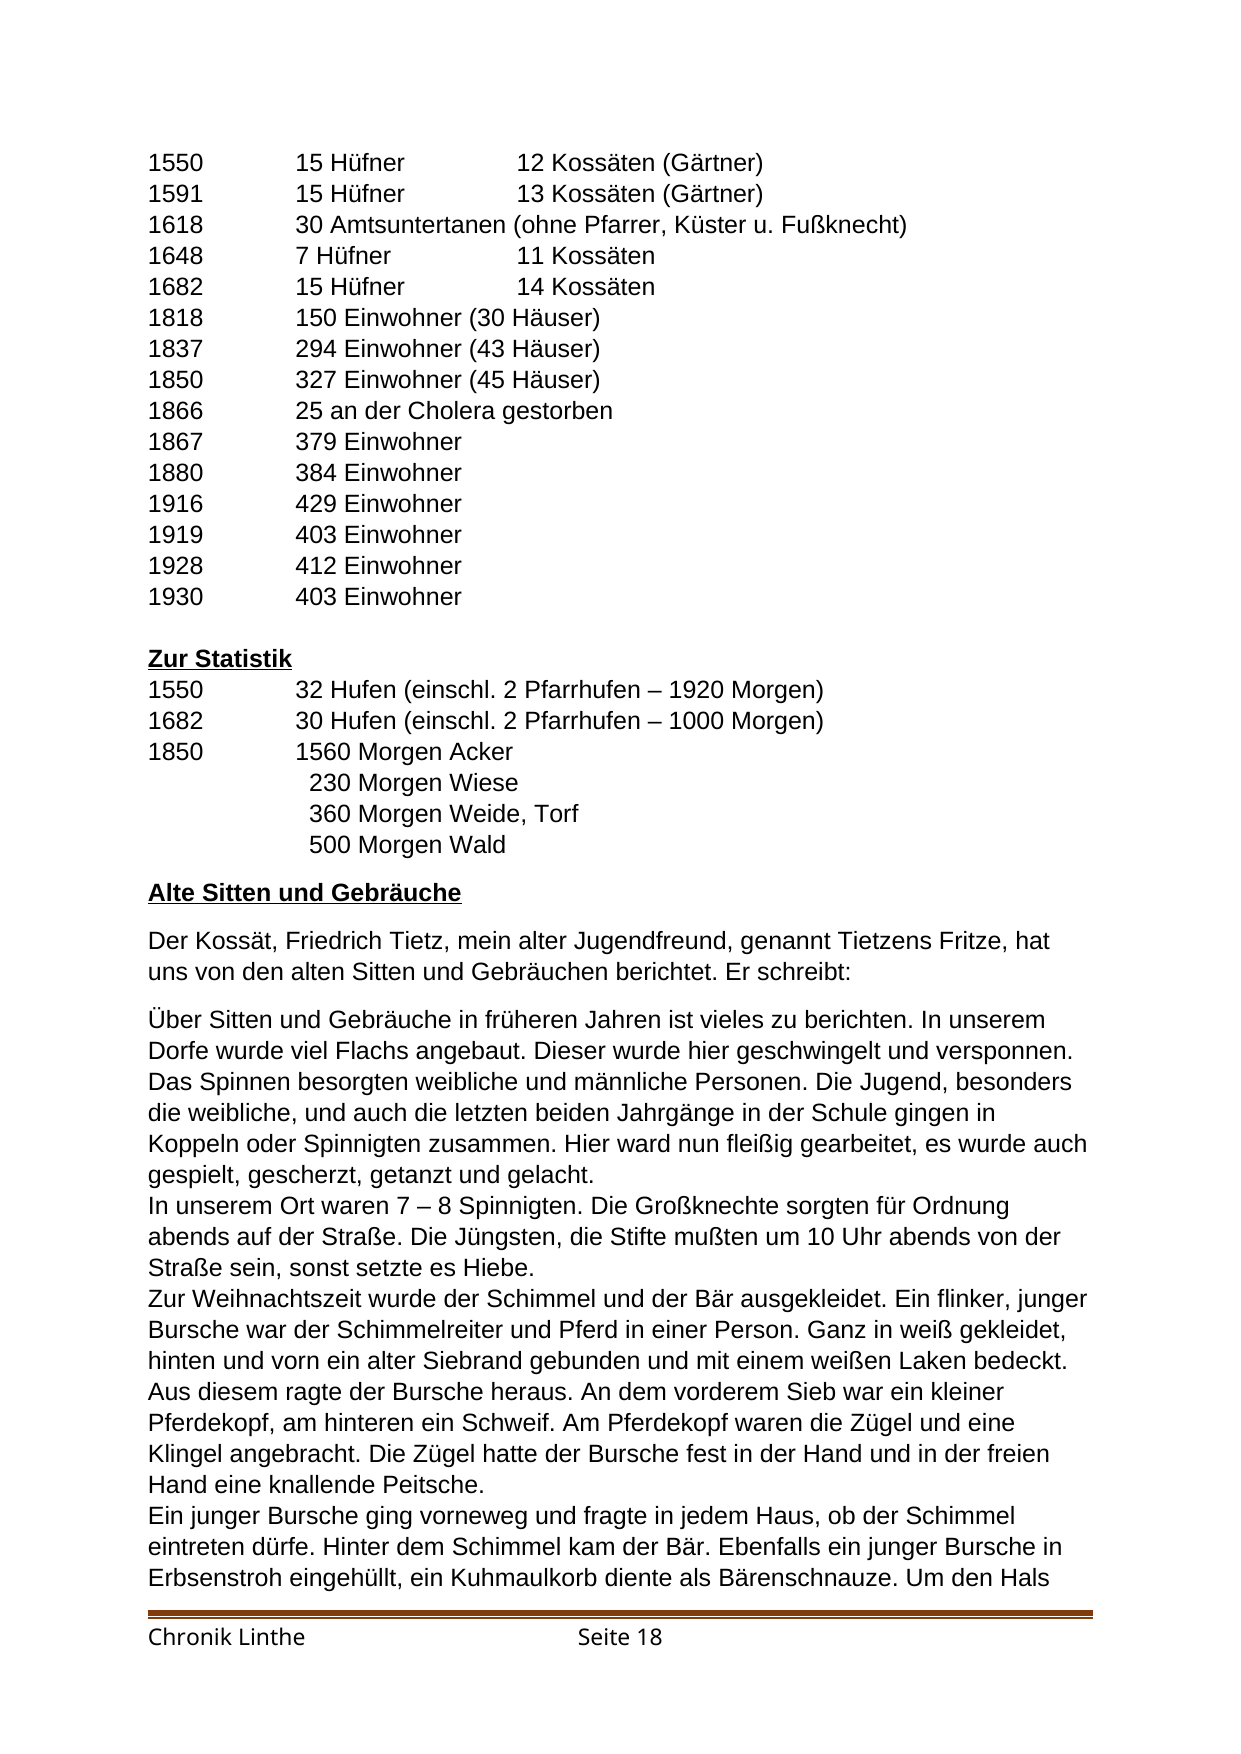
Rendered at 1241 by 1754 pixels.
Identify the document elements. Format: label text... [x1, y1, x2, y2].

text 1880 384 Einwohner [148, 458, 1093, 487]
text 1867 379 Einwohner [148, 427, 1093, 456]
text 1928 412 Einwohner [148, 551, 1093, 580]
text 1930 403 Einwohner [148, 582, 1093, 611]
text 1591 15 Hüfner 13 Kossäten (Gärtner) [148, 179, 1093, 207]
text Der Kossät, Friedrich Tietz, mein alter Jugendfreund, genannt Tietzens Fritze, hat uns von den alten Sitten und Gebräuchen berichtet. Er schreibt: [148, 926, 1093, 986]
text 1919 403 Einwohner [148, 520, 1093, 549]
text 1648 7 Hüfner 11 Kossäten [148, 241, 1093, 269]
text 1618 30 Amtsuntertanen (ohne Pfarrer, Küster u. Fußknecht) [148, 210, 1093, 238]
text 1916 429 Einwohner [148, 489, 1093, 518]
text 1682 30 Hufen (einschl. 2 Pfarrhufen – 1000 Morgen) [148, 706, 1093, 735]
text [148, 1501, 1093, 1592]
text 1682 15 Hüfner 14 Kossäten [148, 272, 1093, 301]
text Zur Statistik [148, 644, 1093, 673]
text Alte Sitten und Gebräuche [148, 878, 1093, 907]
text 1818 150 Einwohner (30 Häuser) [148, 303, 1093, 332]
text 1837 294 Einwohner (43 Häuser) [148, 334, 1093, 363]
text 1866 25 an der Cholera gestorben [148, 396, 1093, 425]
text 360 Morgen Weide, Torf [148, 799, 1093, 828]
text 230 Morgen Wiese [148, 768, 1093, 797]
text 1550 15 Hüfner 12 Kossäten (Gärtner) [148, 148, 1093, 176]
text In unserem Ort waren 7 – 8 Spinnigten. Die Großknechte sorgten für Ordnung abends auf der Straße. Die Jüngsten, die Stifte mußten um 10 Uhr abends von der Straße sein, sonst setzte es Hiebe. [148, 1191, 1093, 1282]
text 500 Morgen Wald [148, 831, 1093, 859]
text Zur Weihnachtszeit wurde der Schimmel und der Bär ausgekleidet. Ein flinker, junger Bursche war der Schimmelreiter und Pferd in einer Person. Ganz in weiß gekleidet, hinten und vorn ein alter Siebrand gebunden und mit einem weißen Laken bedeckt. Aus diesem ragte der Bursche heraus. An dem vorderem Sieb war ein kleiner Pferdekopf, am hinteren ein Schweif. Am Pferdekopf waren die Zügel und eine Klingel angebracht. Die Zügel hatte der Bursche fest in der Hand und in der freien Hand eine knallende Peitsche. [148, 1284, 1093, 1499]
text Über Sitten und Gebräuche in früheren Jahren ist vieles zu berichten. In unserem Dorfe wurde viel Flachs angebaut. Dieser wurde hier geschwingelt und versponnen. Das Spinnen besorgten weibliche und männliche Personen. Die Jugend, besonders die weibliche, und auch die letzten beiden Jahrgänge in der Schule gingen in Koppeln oder Spinnigten zusammen. Hier ward nun fleißig gearbeitet, es wurde auch gespielt, gescherzt, getanzt und gelacht. [148, 1005, 1093, 1189]
text 1850 327 Einwohner (45 Häuser) [148, 365, 1093, 394]
text 1850 1560 Morgen Acker [148, 737, 1093, 766]
text 1550 32 Hufen (einschl. 2 Pfarrhufen – 1920 Morgen) [148, 675, 1093, 704]
